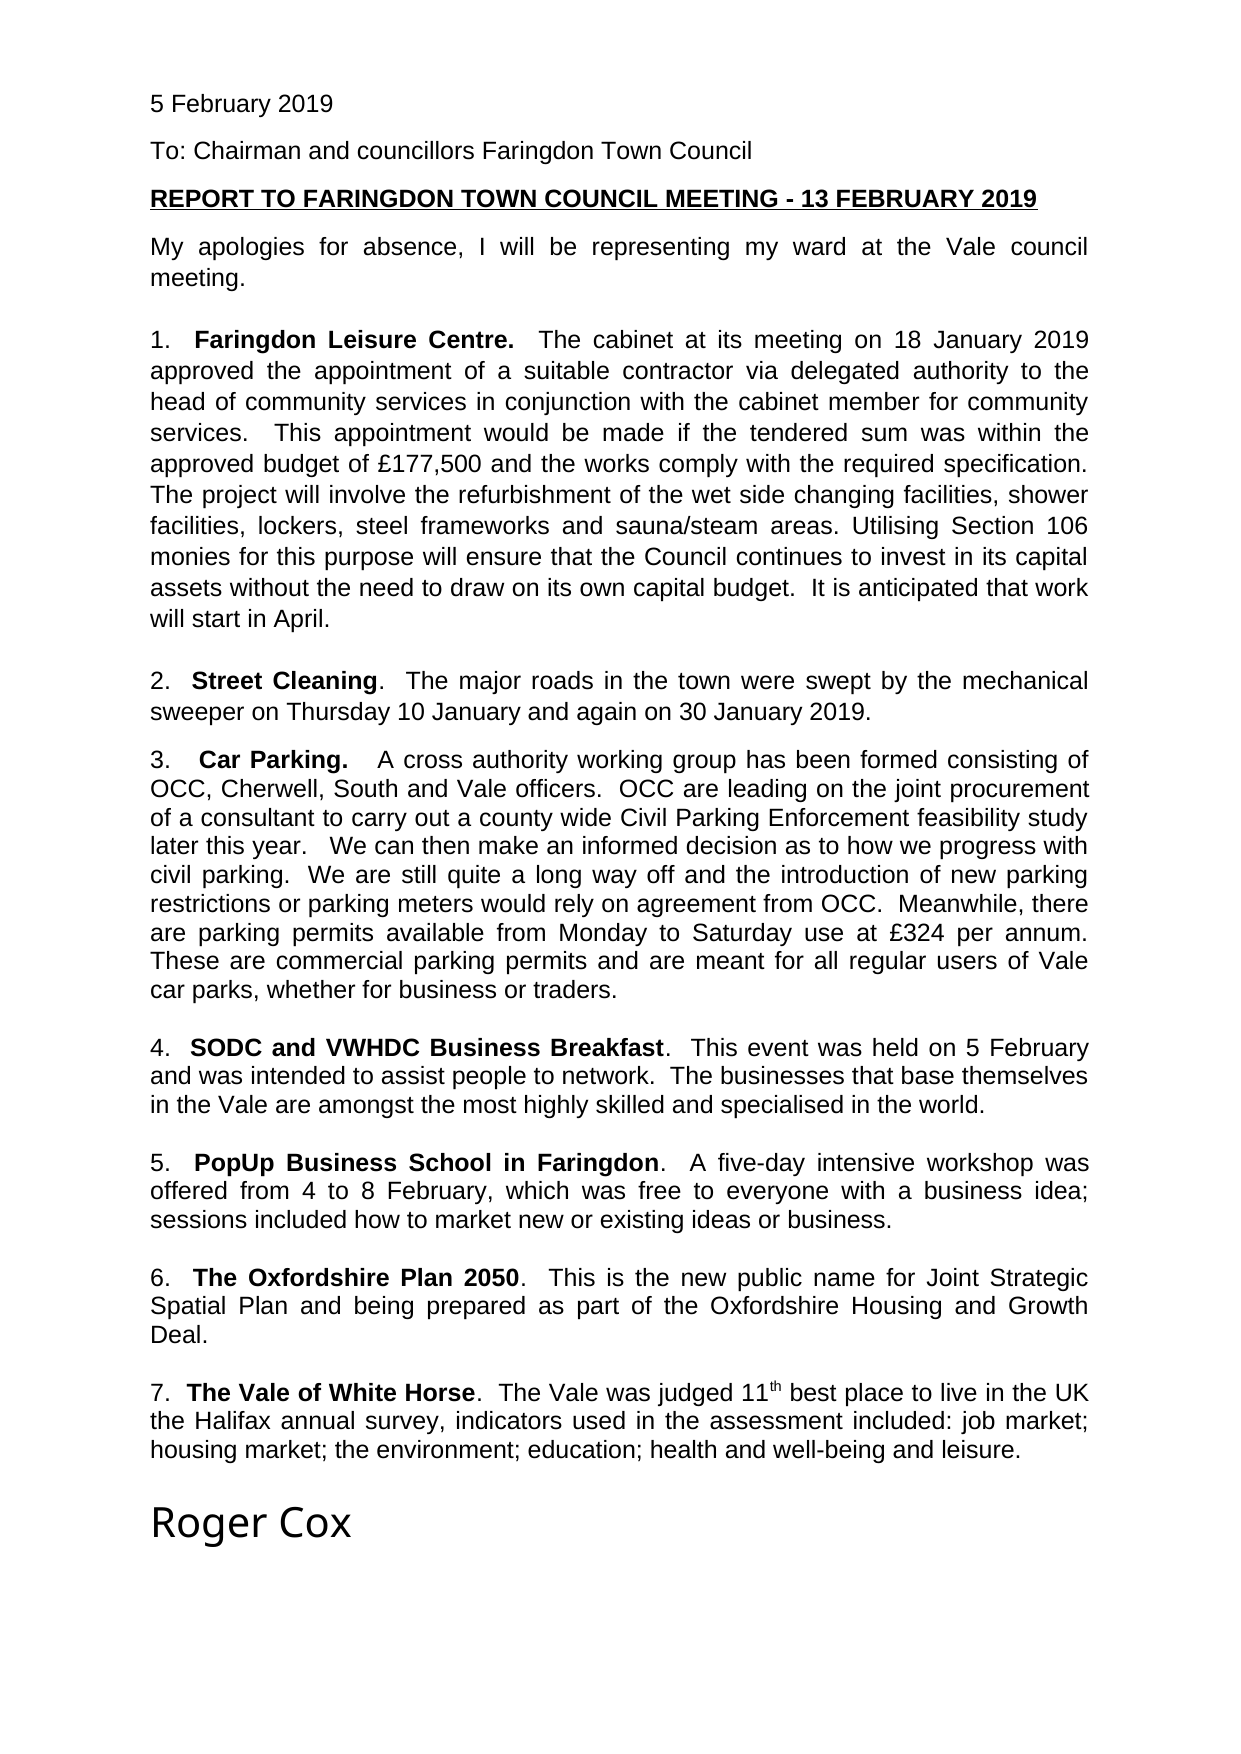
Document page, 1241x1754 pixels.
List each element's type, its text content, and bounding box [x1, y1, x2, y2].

list 1. Faringdon Leisure Centre. The cabinet at its meeting on 18 January 2019 approved the appointment of a suitable contractor via delegated authority to the head of community services in conjunction with the cabinet member for community services. This appointment would be made if the tendered sum was within the approved budget of £177,500 and the works comply with the required specification. The project will involve the refurbishment of the wet side changing facilities, shower facilities, lockers, steel frameworks and sauna/steam areas. Utilising Section 106 monies for this purpose will ensure that the Council continues to invest in its capital assets without the need to draw on its own capital budget. It is anticipated that work will start in April. [150, 325, 1090, 633]
text 6. The Oxfordshire Plan 2050. This is the new public name for Joint Strategic Spatial Plan and being prepared as part of the Oxfordshire Housing and Growth Deal. [150, 1263, 1090, 1349]
text 5. PopUp Business School in Faringdon. A five-day intensive workshop was offered from 4 to 8 February, which was free to everyone with a business idea; sessions included how to market new or existing ideas or business. [150, 1148, 1090, 1234]
text REPORT TO FARINGDON TOWN COUNCIL MEETING - 13 FEBRUARY 2019 [150, 184, 1090, 213]
text 3. Car Parking. A cross authority working group has been formed consisting of OCC, Cherwell, South and Vale officers. OCC are leading on the joint procurement of a consultant to carry out a county wide Civil Parking Enforcement feasibility study later this year. We can then make an informed decision as to how we progress with civil parking. We are still quite a long way off and the introduction of new parking restrictions or parking meters would rely on agreement from OCC. Meanwhile, there are parking permits available from Monday to Saturday use at £324 per annum. These are commercial parking permits and are meant for all regular users of Vale car parks, whether for business or traders. [150, 745, 1090, 1004]
list My apologies for absence, I will be representing my ward at the Vale council meeting. [150, 232, 1090, 292]
list 2. Street Cleaning. The major roads in the town were swept by the mechanical sweeper on Thursday 10 January and again on 30 January 2019. [150, 666, 1090, 726]
list Roger Cox [150, 1493, 1090, 1549]
text 4. SODC and VWHDC Business Breakfast. This event was held on 5 February and was intended to assist people to network. The businesses that base themselves in the Vale are amongst the most highly skilled and specialised in the world. [150, 1033, 1090, 1119]
text 7. The Vale of White Horse. The Vale was judged 11th best place to live in the UK the Halifax annual survey, indicators used in the assessment included: job market; housing market; the environment; education; health and well-being and leisure. [150, 1378, 1090, 1464]
text 5 February 2019 [150, 89, 1090, 117]
text To: Chairman and councillors Faringdon Town Council [150, 136, 1090, 165]
